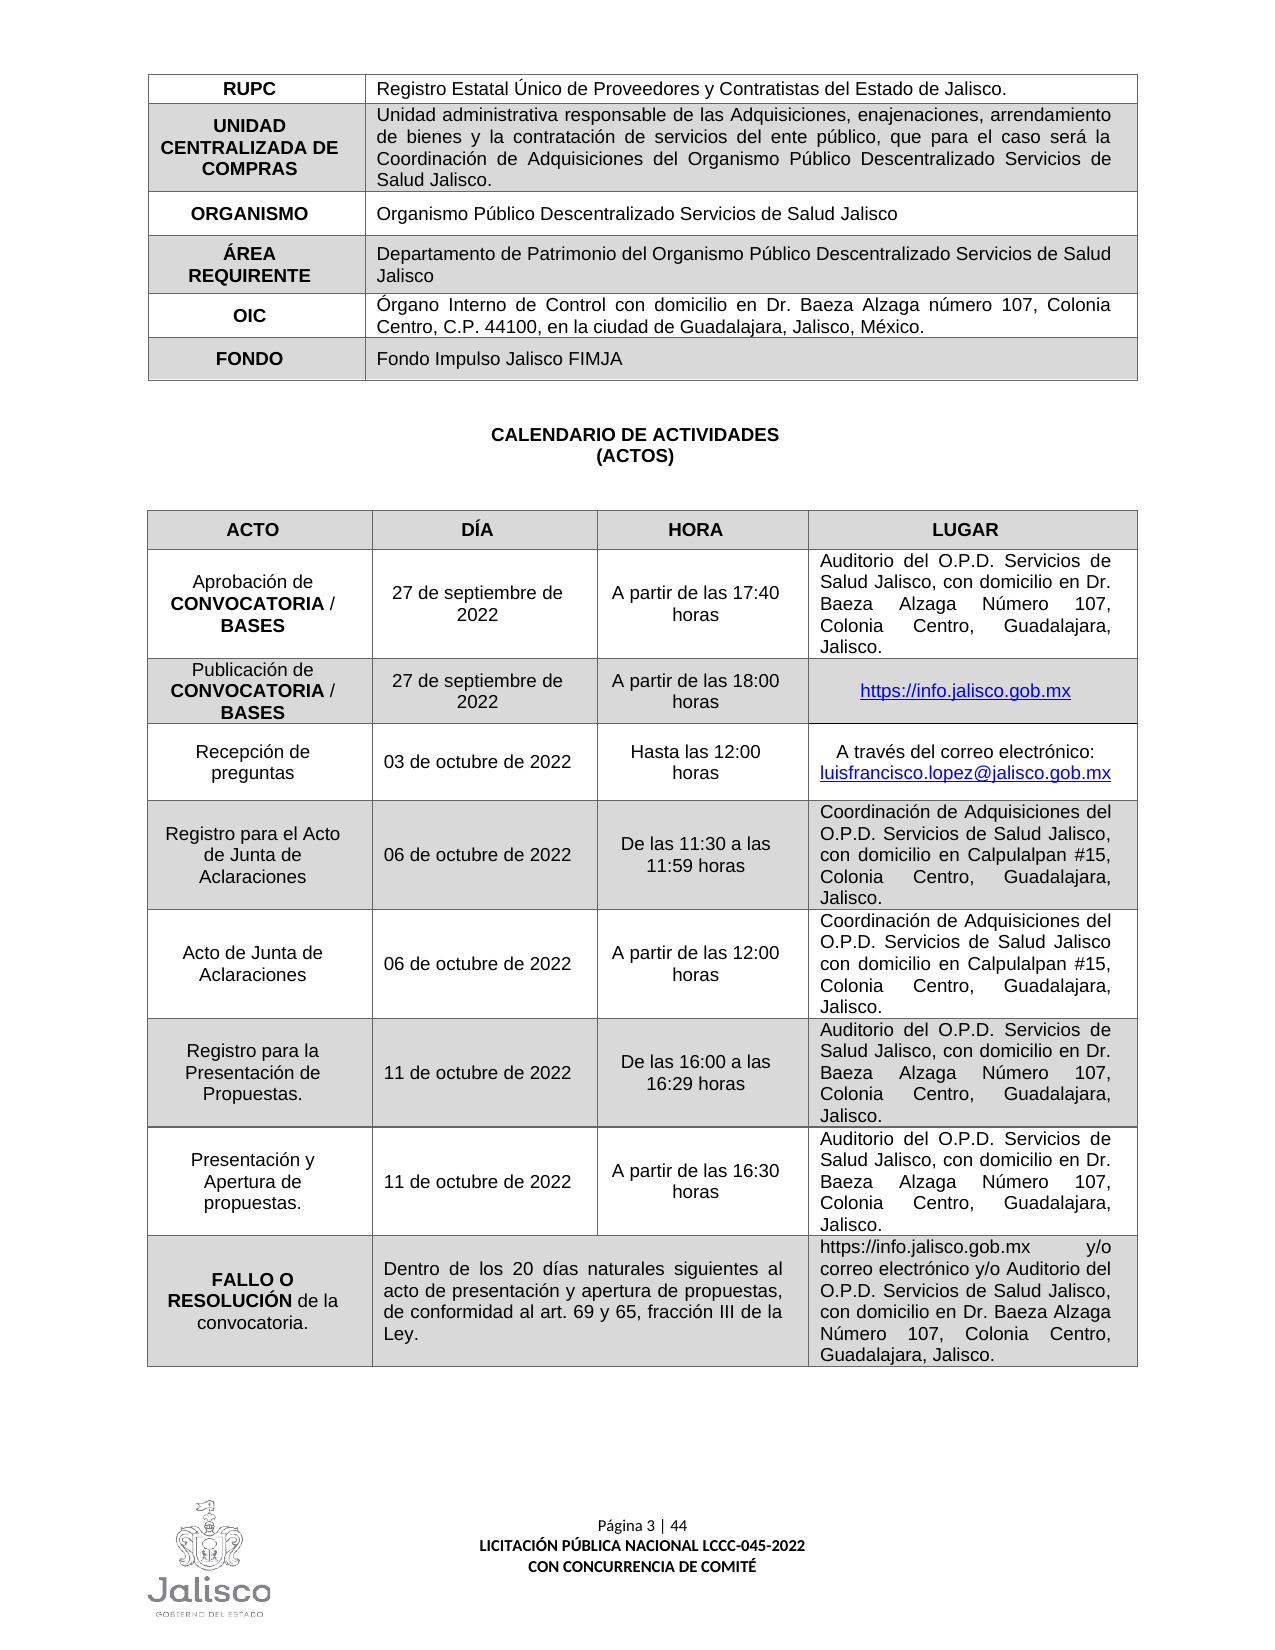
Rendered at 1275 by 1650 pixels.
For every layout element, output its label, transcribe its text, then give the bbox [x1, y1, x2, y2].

table_cell De las 11:30 a las 11:59 horas [598, 801, 808, 909]
picture [147, 1500, 271, 1617]
table_cell Recepción de preguntas [148, 724, 372, 800]
table_cell UNIDAD CENTRALIZADA DE COMPRAS [149, 104, 365, 191]
table_cell https://info.jalisco.gob.mx [809, 659, 1137, 723]
table_cell 27 de septiembre de 2022 [373, 659, 597, 723]
table_cell 06 de octubre de 2022 [373, 801, 597, 909]
table_cell Aprobación de CONVOCATORIA / BASES [148, 550, 372, 658]
table_cell A partir de las 18:00 horas [598, 659, 808, 723]
table_cell Fondo Impulso Jalisco FIMJA [366, 338, 1137, 379]
table_cell 27 de septiembre de 2022 [373, 550, 597, 658]
table_cell Coordinación de Adquisiciones del O.P.D. Servicios de Salud Jalisco, con domicilio en Calpulalpan #15, Colonia Centro, Guadalajara, Jalisco. [809, 801, 1137, 909]
table_cell 11 de octubre de 2022 [373, 1128, 597, 1235]
table_cell 11 de octubre de 2022 [373, 1019, 597, 1126]
table_cell Coordinación de Adquisiciones del O.P.D. Servicios de Salud Jalisco con domicilio en Calpulalpan #15, Colonia Centro, Guadalajara, Jalisco. [809, 910, 1137, 1017]
table_cell 03 de octubre de 2022 [373, 724, 597, 800]
table_header HORA [598, 511, 808, 549]
table_cell FALLO O RESOLUCIÓN de la convocatoria. [148, 1236, 372, 1366]
table_cell A partir de las 16:30 horas [598, 1128, 808, 1235]
table_cell Organismo Público Descentralizado Servicios de Salud Jalisco [366, 192, 1137, 235]
table_cell A partir de las 17:40 horas [598, 550, 808, 658]
table_cell Registro para el Acto de Junta de Aclaraciones [148, 801, 372, 909]
table_cell 06 de octubre de 2022 [373, 910, 597, 1017]
table_cell Registro Estatal Único de Proveedores y Contratistas del Estado de Jalisco. [366, 75, 1137, 103]
table_cell OIC [149, 294, 365, 337]
table_cell Auditorio del O.P.D. Servicios de Salud Jalisco, con domicilio en Dr. Baeza Alzaga Número 107, Colonia Centro, Guadalajara, Jalisco. [809, 1128, 1137, 1235]
table_cell A partir de las 12:00 horas [598, 910, 808, 1017]
table_cell ÁREA REQUIRENTE [149, 236, 365, 293]
table_cell Auditorio del O.P.D. Servicios de Salud Jalisco, con domicilio en Dr. Baeza Alzaga Número 107, Colonia Centro, Guadalajara, Jalisco. [809, 1019, 1137, 1126]
table_cell Hasta las 12:00 horas [598, 724, 808, 800]
text CALENDARIO DE ACTIVIDADES [148, 424, 1122, 445]
table_cell https://info.jalisco.gob.mx y/o correo electrónico y/o Auditorio del O.P.D. Servicios de Salud Jalisco, con domicilio en Dr. Baeza Alzaga Número 107, Colonia Centro, Guadalajara, Jalisco. [809, 1236, 1137, 1366]
table_cell Acto de Junta de Aclaraciones [148, 910, 372, 1017]
table_cell FONDO [149, 338, 365, 379]
table_cell Órgano Interno de Control con domicilio en Dr. Baeza Alzaga número 107, Colonia Centro, C.P. 44100, en la ciudad de Guadalajara, Jalisco, México. [366, 294, 1137, 337]
table_cell Presentación y Apertura de propuestas. [148, 1128, 372, 1235]
table_cell Publicación de CONVOCATORIA / BASES [148, 659, 372, 723]
table_cell RUPC [149, 75, 365, 103]
table_header LUGAR [809, 511, 1137, 549]
table_cell Dentro de los 20 días naturales siguientes al acto de presentación y apertura de propuestas, de conformidad al art. 69 y 65, fracción III de la Ley. [373, 1236, 808, 1366]
table_header DÍA [373, 511, 597, 549]
table_cell Registro para la Presentación de Propuestas. [148, 1019, 372, 1126]
table_cell Auditorio del O.P.D. Servicios de Salud Jalisco, con domicilio en Dr. Baeza Alzaga Número 107, Colonia Centro, Guadalajara, Jalisco. [809, 550, 1137, 658]
table_cell De las 16:00 a las 16:29 horas [598, 1019, 808, 1126]
table_cell Unidad administrativa responsable de las Adquisiciones, enajenaciones, arrendamiento de bienes y la contratación de servicios del ente público, que para el caso será la Coordinación de Adquisiciones del Organismo Público Descentralizado Servicios de Salud Jalisco. [366, 104, 1137, 191]
table_header ACTO [148, 511, 372, 549]
text (ACTOS) [148, 445, 1122, 467]
table_cell ORGANISMO [149, 192, 365, 235]
table_cell Departamento de Patrimonio del Organismo Público Descentralizado Servicios de Salud Jalisco [366, 236, 1137, 293]
table_cell A través del correo electrónico: luisfrancisco.lopez@jalisco.gob.mx [809, 724, 1137, 800]
